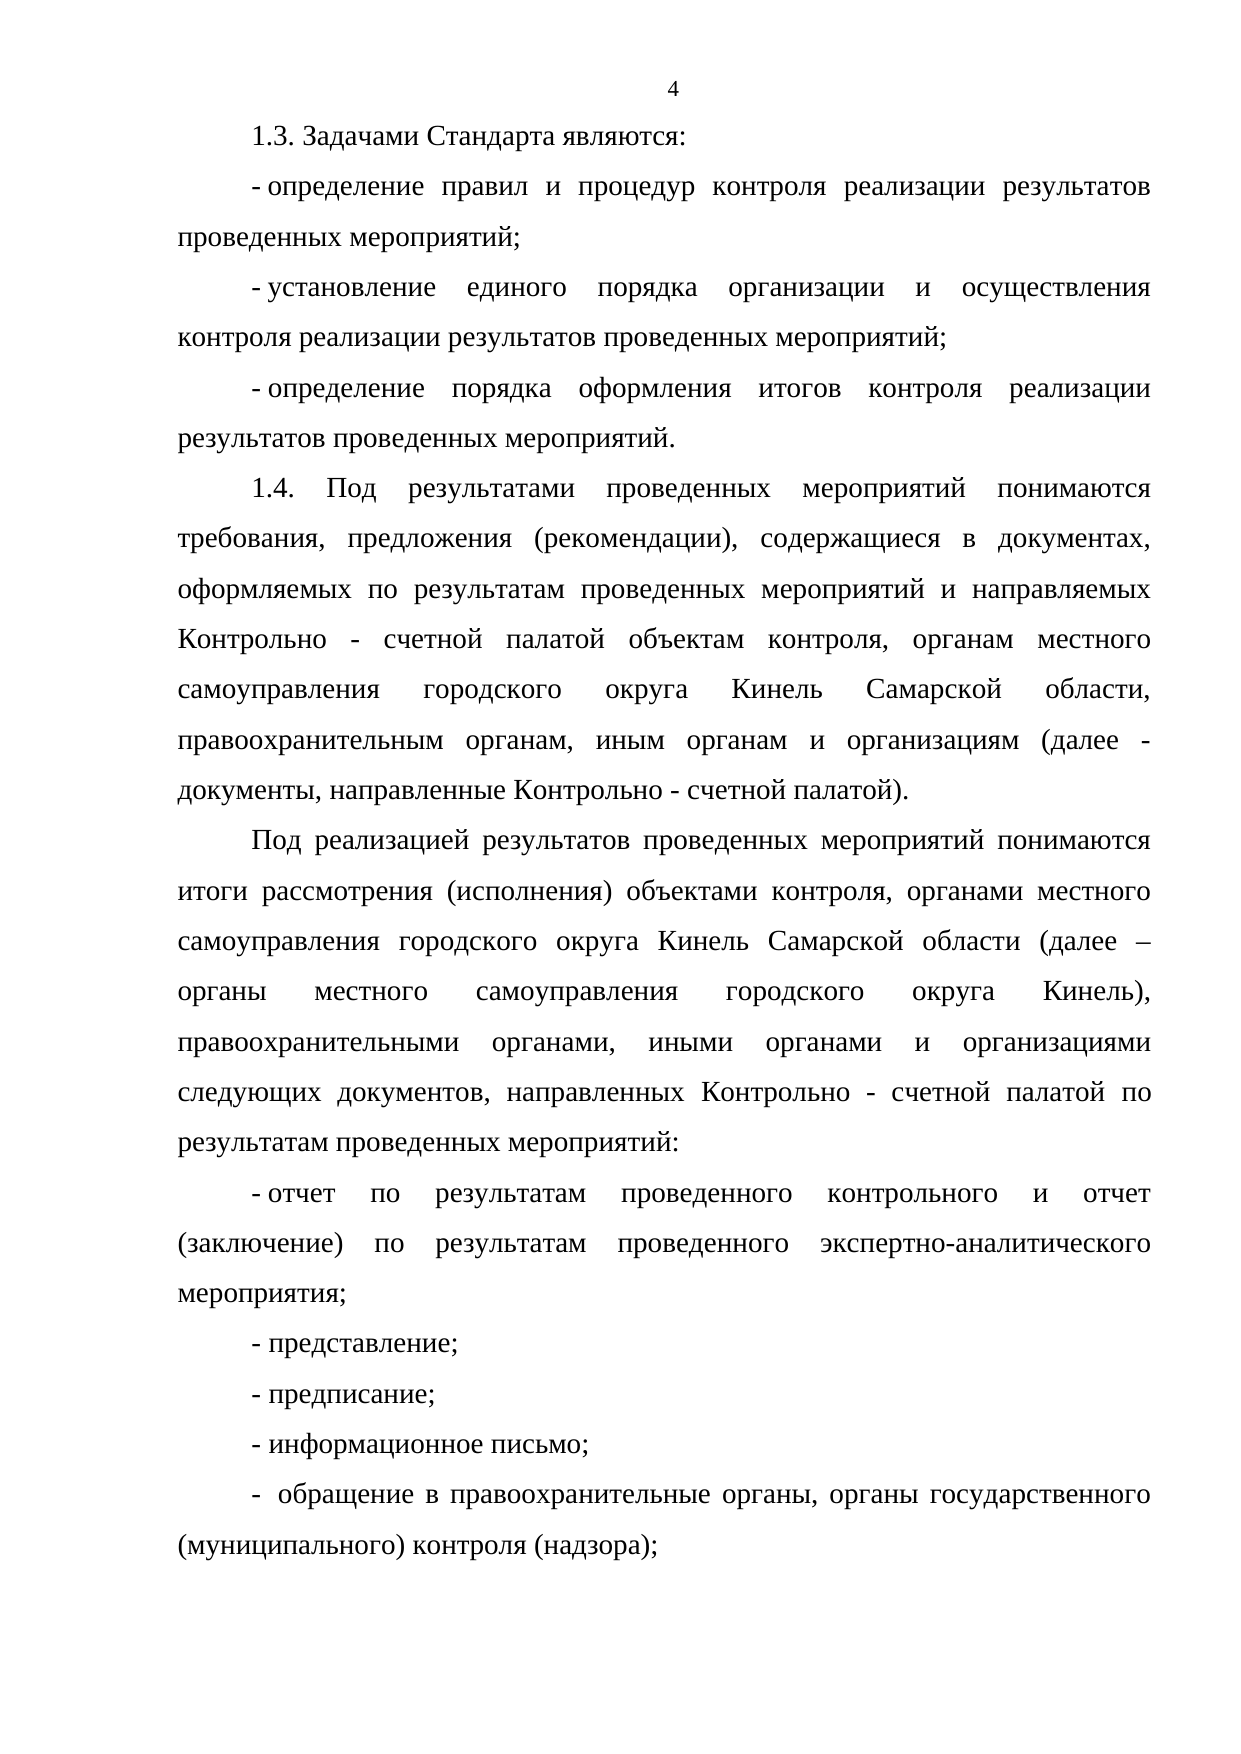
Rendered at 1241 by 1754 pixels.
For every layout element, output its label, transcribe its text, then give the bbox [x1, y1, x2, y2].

list обращение в правоохранительные органы, органы государственного (муниципального) контроля (надзора); [177, 1477, 1152, 1560]
text 1.4. Под результатами проведенных мероприятий понимаются требования, предложения (рекомендации), содержащиеся в документах, оформляемых по результатам проведенных мероприятий и направляемых Контрольно - счетной палатой объектам контроля, органам местного самоуправления городского округа Кинель Самарской области, правоохранительным органам, иным органам и организациям (далее -документы, направленные Контрольно - счетной палатой). [177, 470, 1152, 806]
text 1.3. Задачами Стандарта являются: [177, 118, 1152, 152]
list определение порядка оформления итогов контроля реализации результатов проведенных мероприятий. [177, 370, 1152, 453]
list предписание; [177, 1376, 1152, 1409]
list отчет по результатам проведенного контрольного и отчет (заключение) по результатам проведенного экспертно-аналитического мероприятия; [177, 1175, 1152, 1309]
list установление единого порядка организации и осуществления контроля реализации результатов проведенных мероприятий; [177, 269, 1152, 353]
list определение правил и процедур контроля реализации результатов проведенных мероприятий; [177, 168, 1152, 252]
text Под реализацией результатов проведенных мероприятий понимаются итоги рассмотрения (исполнения) объектами контроля, органами местного самоуправления городского округа Кинель Самарской области (далее – органы местного самоуправления городского округа Кинель), правоохранительными органами, иными органами и организациями следующих документов, направленных Контрольно - счетной палатой по результатам проведенных мероприятий: [177, 822, 1152, 1158]
list информационное письмо; [177, 1426, 1152, 1460]
list представление; [177, 1326, 1152, 1359]
